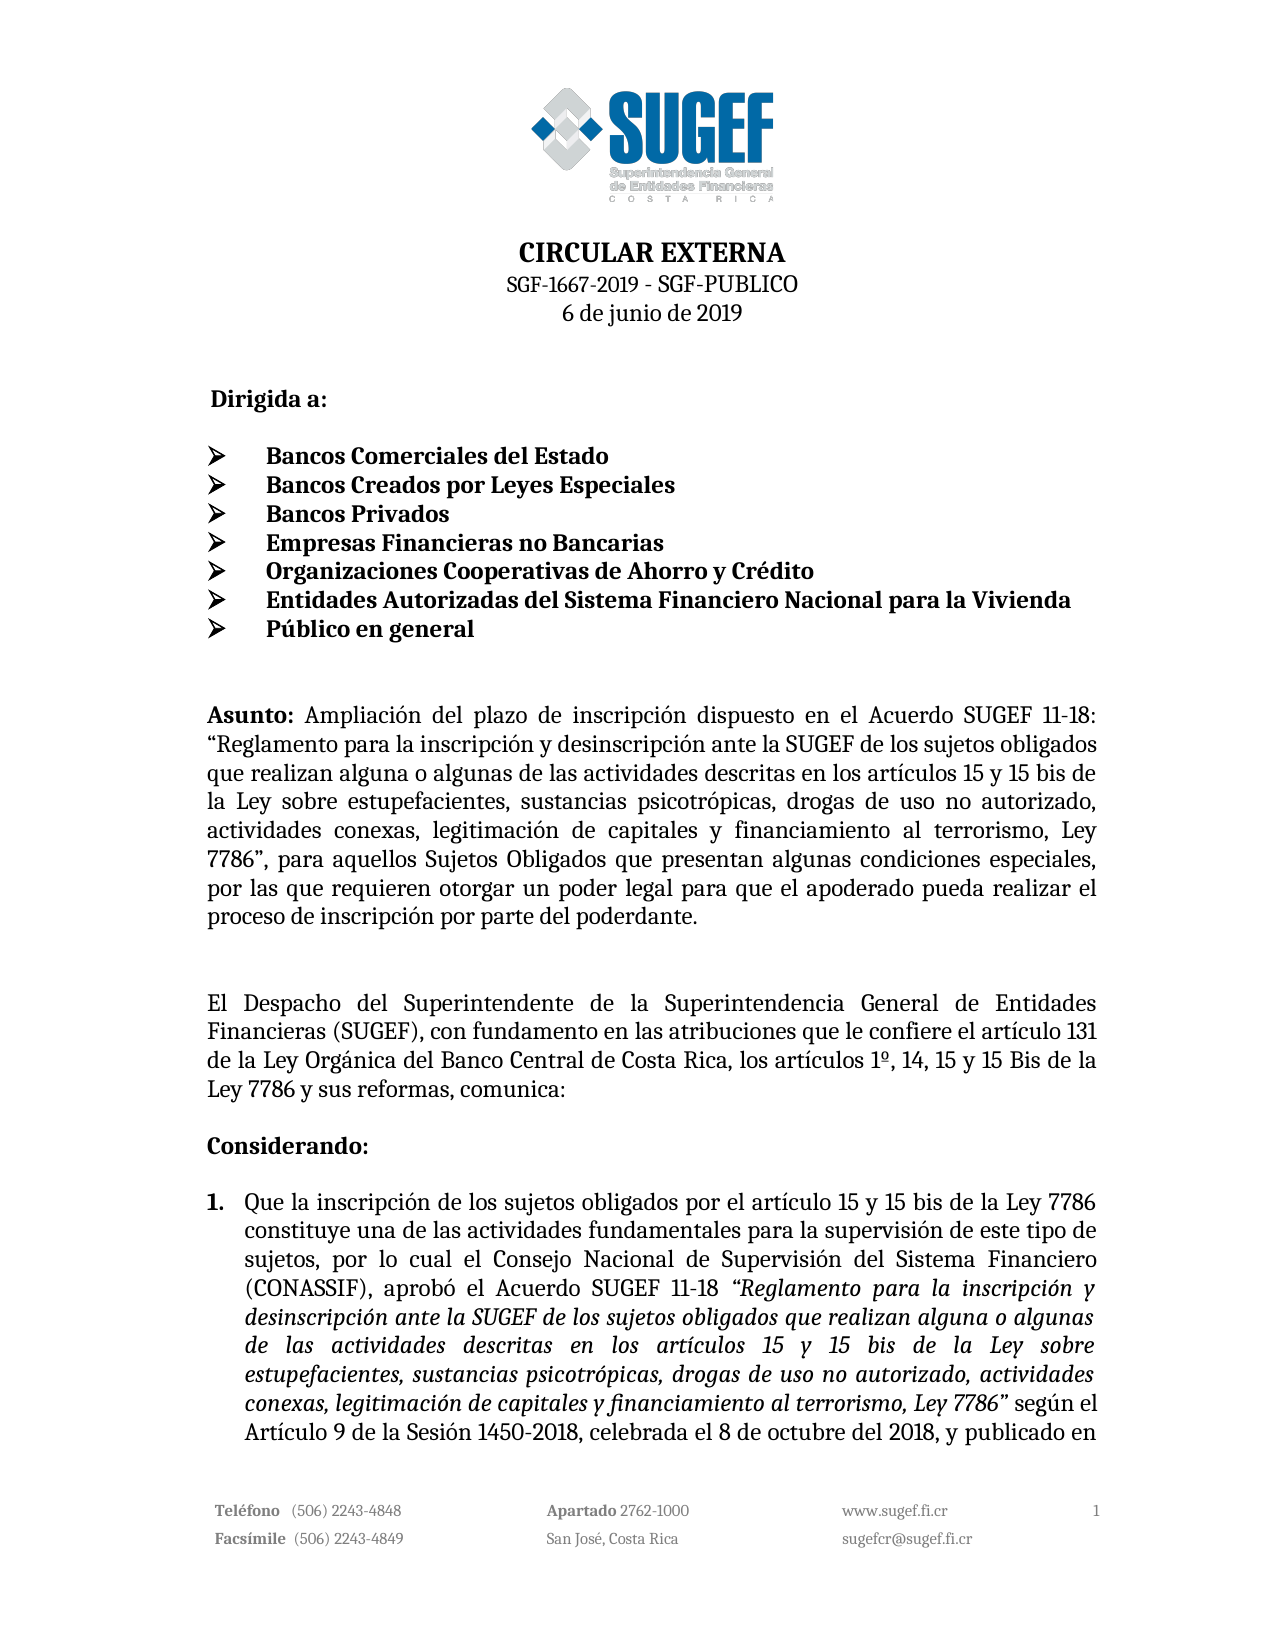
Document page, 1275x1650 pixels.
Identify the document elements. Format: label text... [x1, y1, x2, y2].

list Bancos Privados [207, 500, 1089, 528]
text Asunto: Ampliación del plazo de inscripción dispuesto en el Acuerdo SUGEF 11-18: “Reglamento para la inscripción y desinscripción ante la SUGEF de los sujetos obligados que realizan alguna o algunas de las actividades descritas en los artículos 15 y 15 bis de la Ley sobre estupefacientes, sustancias psicotrópicas, drogas de uso no autorizado, actividades conexas, legitimación de capitales y financiamiento al terrorismo, Ley 7786”, para aquellos Sujetos Obligados que presentan algunas condiciones especiales, por las que requieren otorgar un poder legal para que el apoderado pueda realizar el proceso de inscripción por parte del poderdante. [207, 701, 1098, 931]
list Público en general [207, 615, 1089, 643]
list Organizaciones Cooperativas de Ahorro y Crédito [207, 557, 1089, 586]
list Bancos Comerciales del Estado [207, 442, 1089, 471]
list Empresas Financieras no Bancarias [207, 528, 1089, 557]
text Considerando: [207, 1132, 1098, 1161]
text El Despacho del Superintendente de la Superintendencia General de Entidades Financieras (SUGEF), con fundamento en las atribuciones que le confiere el artículo 131 de la Ley Orgánica del Banco Central de Costa Rica, los artículos 1º, 14, 15 y 15 Bis de la Ley 7786 y sus reformas, comunica: [207, 988, 1098, 1103]
list Entidades Autorizadas del Sistema Financiero Nacional para la Vivienda [207, 586, 1089, 615]
text CIRCULAR EXTERNA [207, 236, 1098, 270]
picture [531, 88, 774, 202]
text - [207, 270, 1098, 298]
text Dirigida a: [210, 385, 1089, 413]
text 6 de junio de 2019 [207, 298, 1098, 327]
list Bancos Creados por Leyes Especiales [207, 471, 1089, 500]
